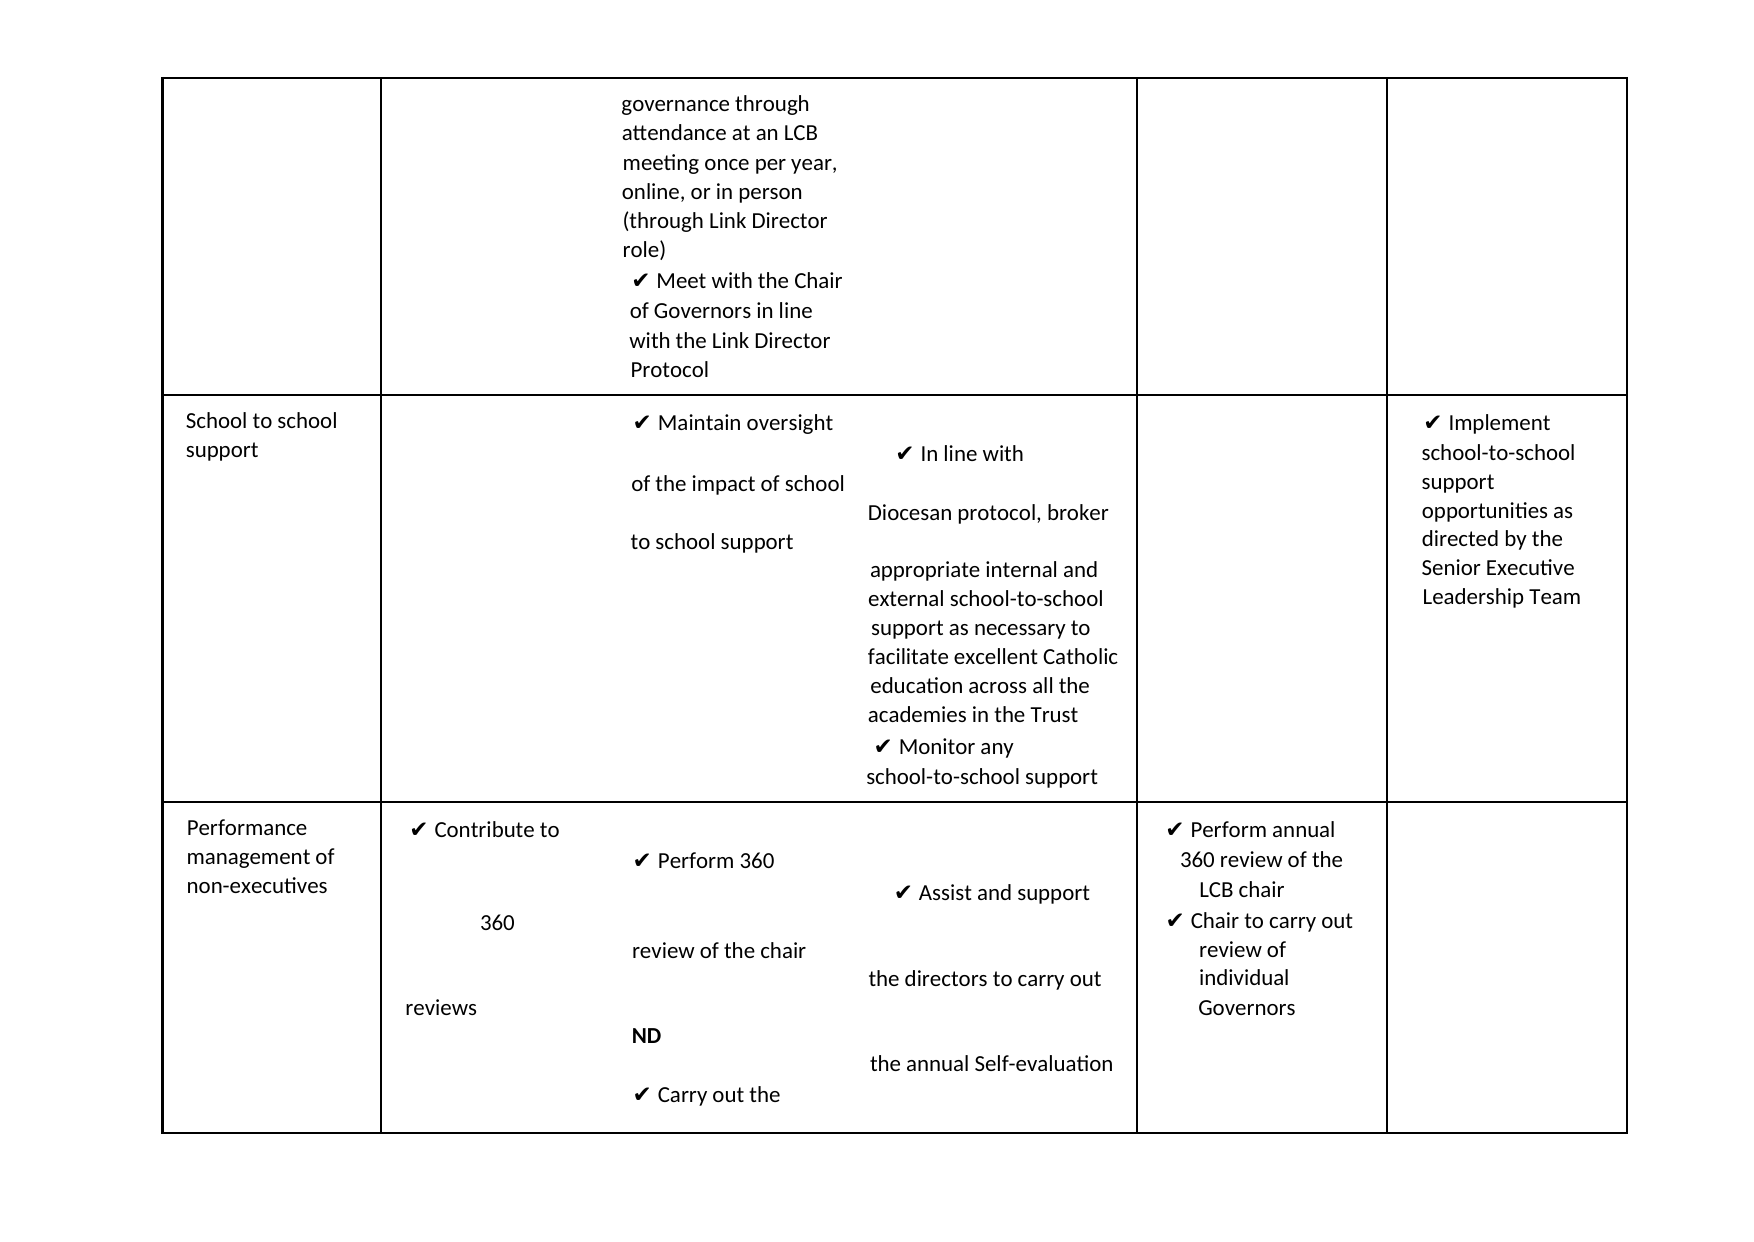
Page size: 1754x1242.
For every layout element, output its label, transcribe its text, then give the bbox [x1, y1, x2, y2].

table_cell ✔ Maintain oversight ✔ In line with of the impact of school Diocesan protocol, broker to school support appropriate internal and external school-to-school support as necessary to facilitate excellent Catholic education across all the academies in the Trust ✔ Monitor any school-to-school support [382, 396, 1136, 801]
table_cell [1388, 803, 1626, 1132]
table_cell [164, 803, 380, 1132]
table_cell ✔ Implement school-to-school support opportunities as directed by the Senior Executive Leadership Team [1388, 396, 1626, 801]
table_header [164, 79, 380, 393]
table_header [1388, 79, 1626, 393]
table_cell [1138, 803, 1386, 1132]
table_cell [382, 803, 1136, 1132]
table_header [1138, 79, 1386, 393]
table_cell [1138, 396, 1386, 801]
table_cell School to school support [164, 396, 380, 801]
table_header governance through attendance at an LCB meeting once per year, online, or in person (through Link Director role) ✔ Meet with the Chair of Governors in line with the Link Director Protocol [382, 79, 1136, 393]
